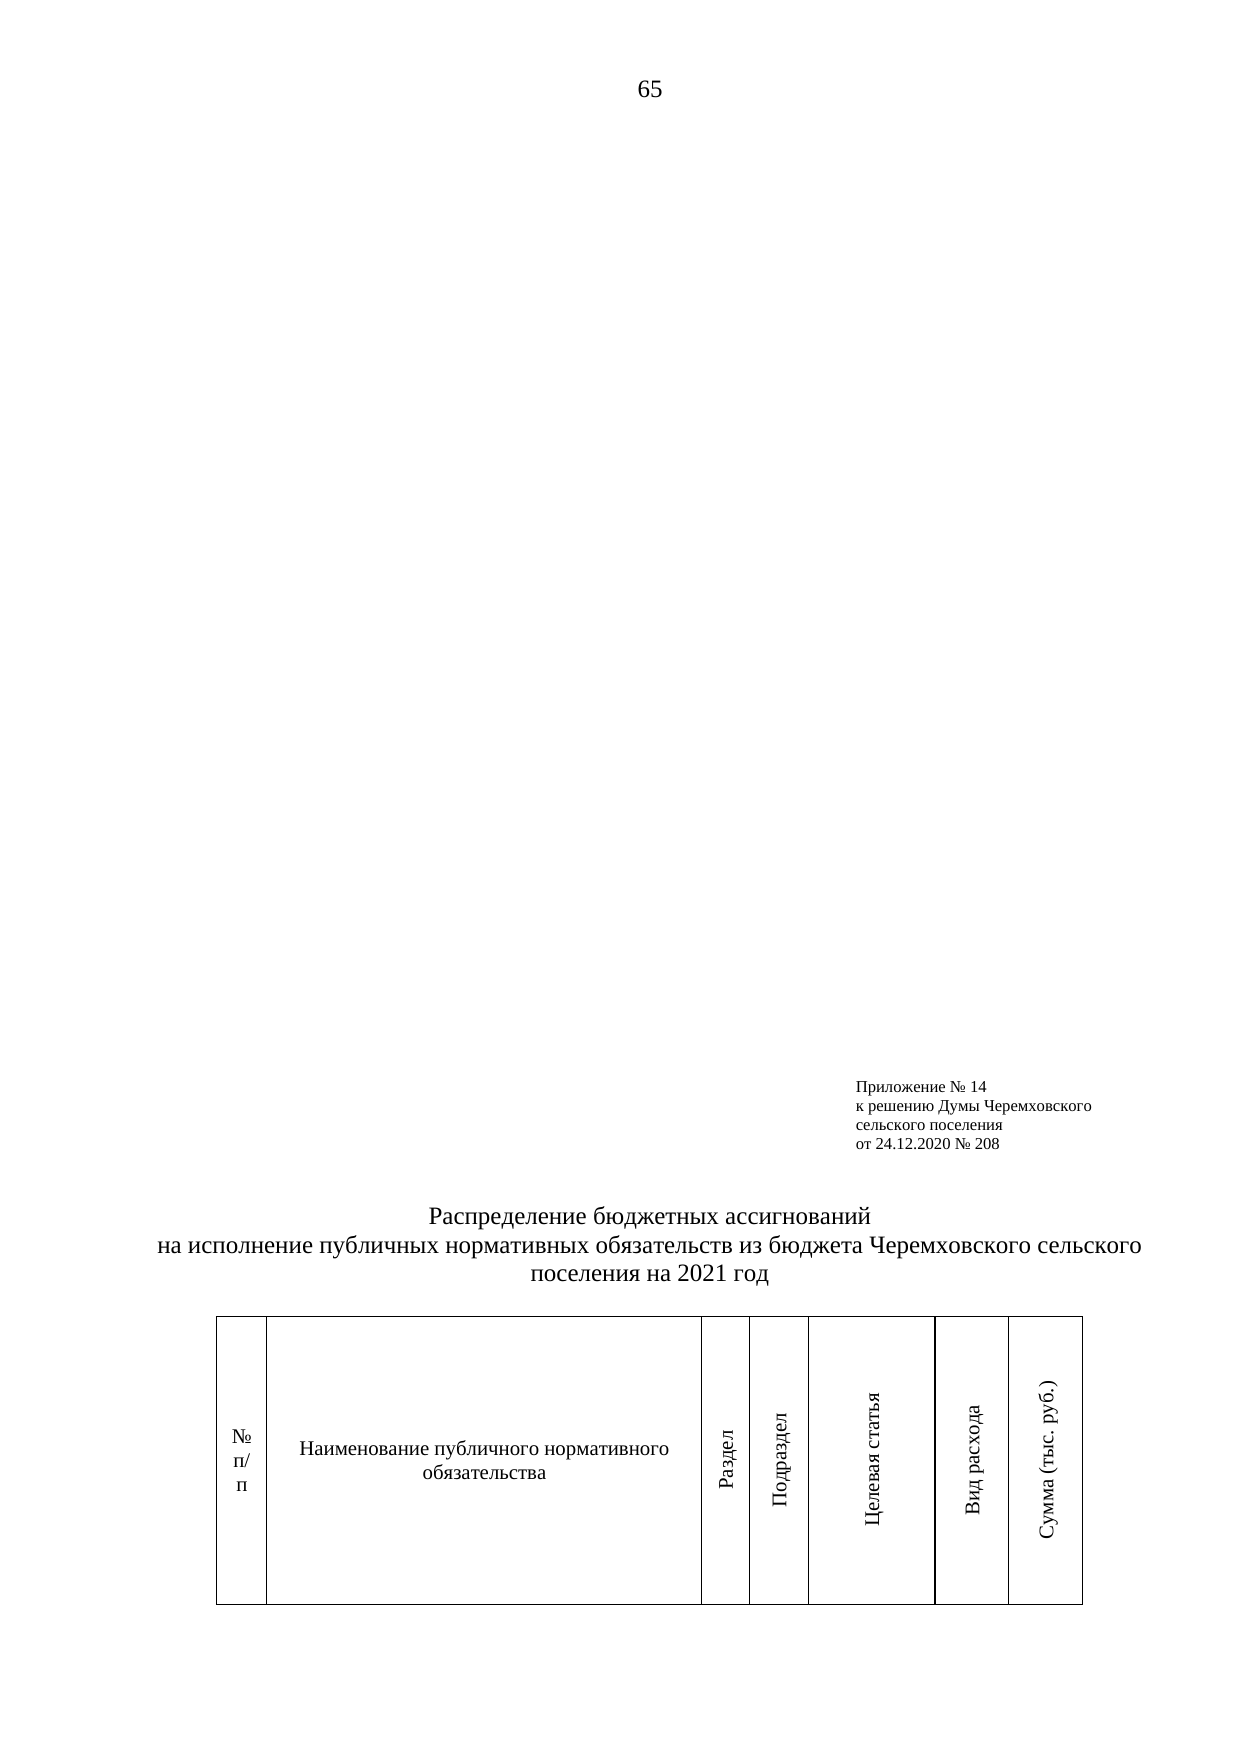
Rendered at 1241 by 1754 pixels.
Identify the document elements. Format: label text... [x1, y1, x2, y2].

text на исполнение публичных нормативных обязательств из бюджета Черемховского сельского поселения на 2021 год [118, 1230, 1181, 1287]
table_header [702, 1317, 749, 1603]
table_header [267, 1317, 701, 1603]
text к решению Думы Черемховского [812, 1096, 1181, 1115]
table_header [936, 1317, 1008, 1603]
text сельского поселения [812, 1115, 1181, 1134]
text Приложение № 14 [827, 1076, 1181, 1096]
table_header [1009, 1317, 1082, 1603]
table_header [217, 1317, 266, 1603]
text Распределение бюджетных ассигнований [118, 1201, 1181, 1230]
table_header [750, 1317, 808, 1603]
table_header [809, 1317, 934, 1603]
text от 24.12.2020 № 208 [738, 1134, 1181, 1153]
